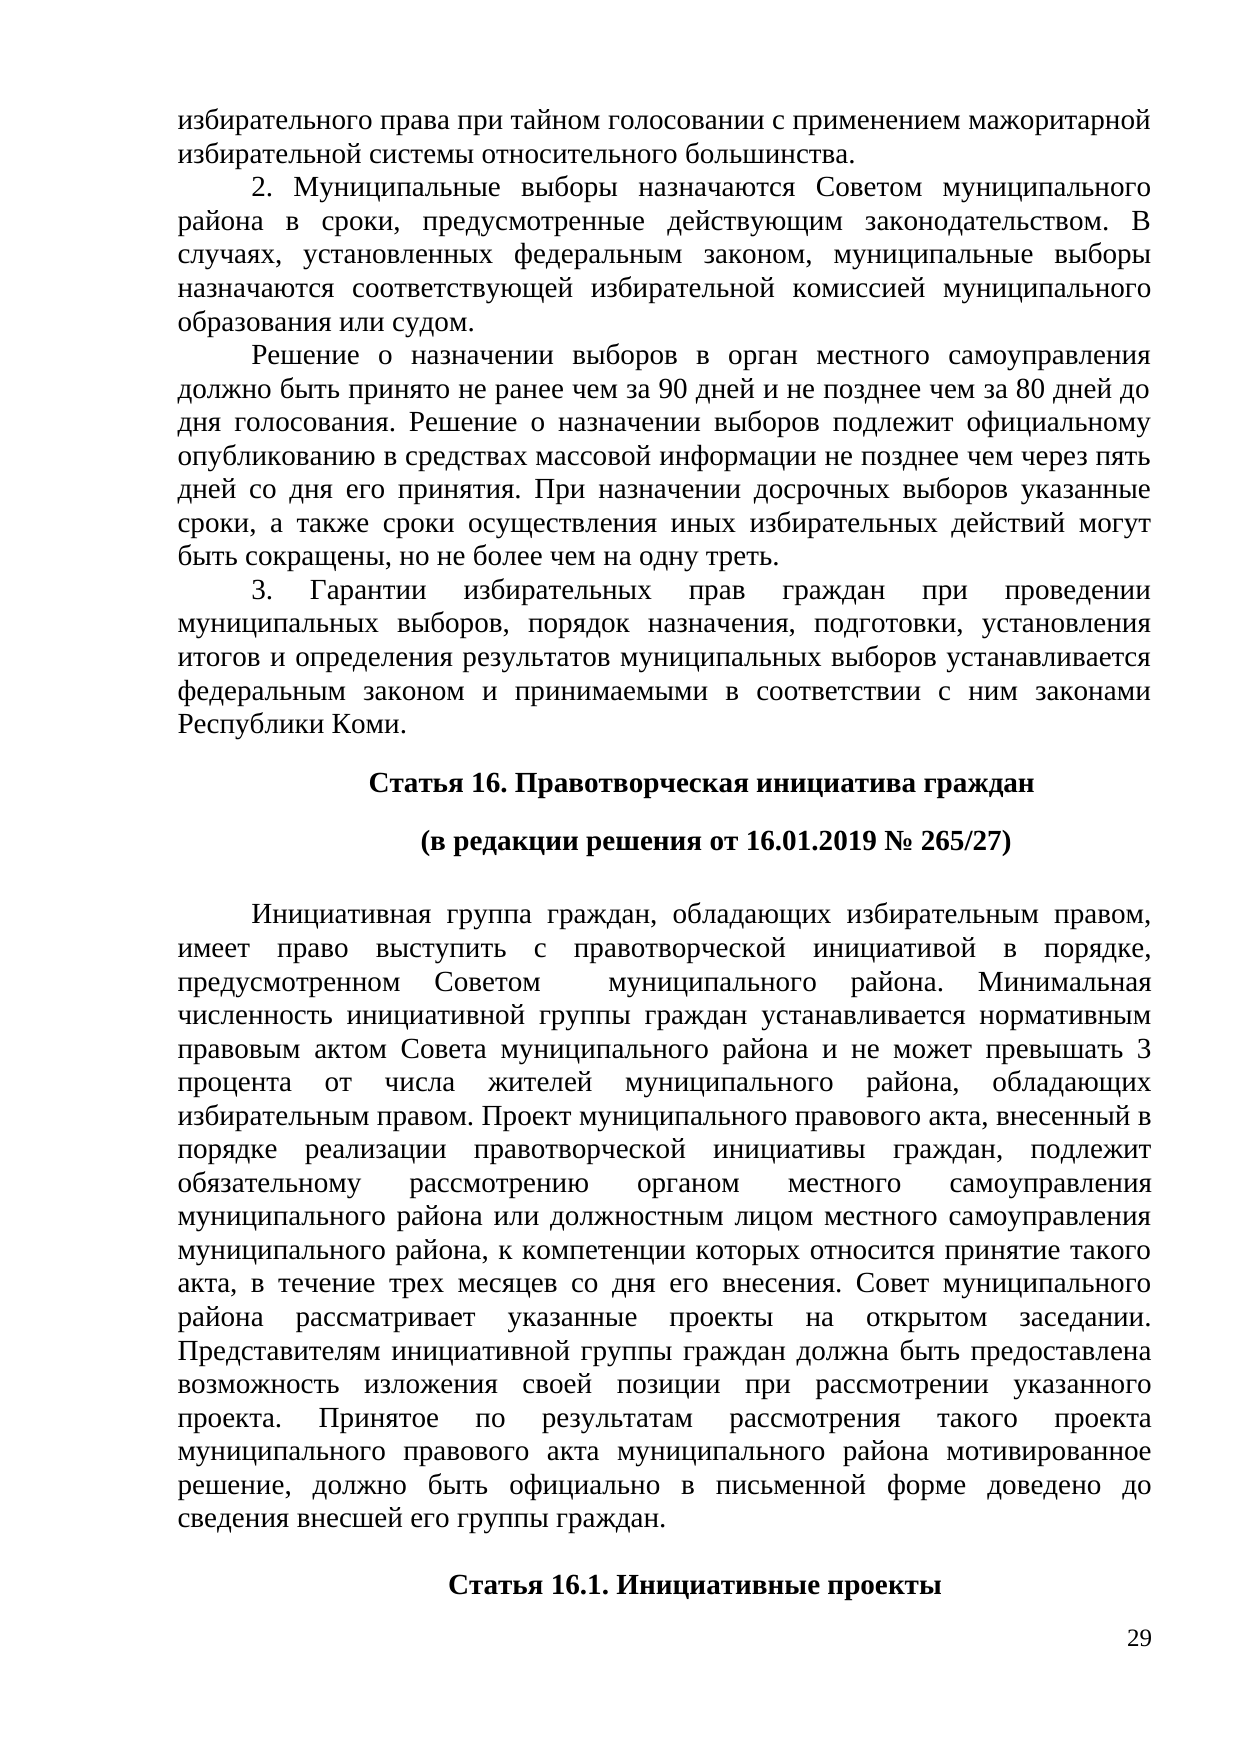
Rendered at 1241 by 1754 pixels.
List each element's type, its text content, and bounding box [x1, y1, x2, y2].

text Инициативная группа граждан, обладающих избирательным правом, имеет право выступить с правотворческой инициативой в порядке, предусмотренном Советом муниципального района. Минимальная численность инициативной группы граждан устанавливается нормативным правовым актом Совета муниципального района и не может превышать 3 процента от числа жителей муниципального района, обладающих избирательным правом. Проект муниципального правового акта, внесенный в порядке реализации правотворческой инициативы граждан, подлежит обязательному рассмотрению органом местного самоуправления муниципального района или должностным лицом местного самоуправления муниципального района, к компетенции которых относится принятие такого акта, в течение трех месяцев со дня его внесения. Совет муниципального района рассматривает указанные проекты на открытом заседании. Представителям инициативной группы граждан должна быть предоставлена возможность изложения своей позиции при рассмотрении указанного проекта. Принятое по результатам рассмотрения такого проекта муниципального правового акта муниципального района мотивированное решение, должно быть официально в письменной форме доведено до сведения внесшей его группы граждан. [177, 897, 1152, 1534]
text 2. Муниципальные выборы назначаются Советом муниципального района в сроки, предусмотренные действующим законодательством. В случаях, установленных федеральным законом, муниципальные выборы назначаются соответствующей избирательной комиссией муниципального образования или судом. [177, 169, 1152, 337]
text 3. Гарантии избирательных прав граждан при проведении муниципальных выборов, порядок назначения, подготовки, установления итогов и определения результатов муниципальных выборов устанавливается федеральным законом и принимаемыми в соответствии с ним законами Республики Коми. [177, 572, 1152, 740]
text Решение о назначении выборов в орган местного самоуправления должно быть принято не ранее чем за 90 дней и не позднее чем за 80 дней до дня голосования. Решение о назначении выборов подлежит официальному опубликованию в средствах массовой информации не позднее чем через пять дней со дня его принятия. При назначении досрочных выборов указанные сроки, а также сроки осуществления иных избирательных действий могут быть сокращены, но не более чем на одну треть. [177, 337, 1152, 572]
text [177, 102, 1152, 169]
subtitle (в редакции решения от 16.01.2019 № 265/27) [177, 823, 1152, 857]
text Статья 16.1. Инициативные проекты [177, 1567, 1152, 1601]
subtitle Статья 16. Правотворческая инициатива граждан [177, 765, 1152, 798]
